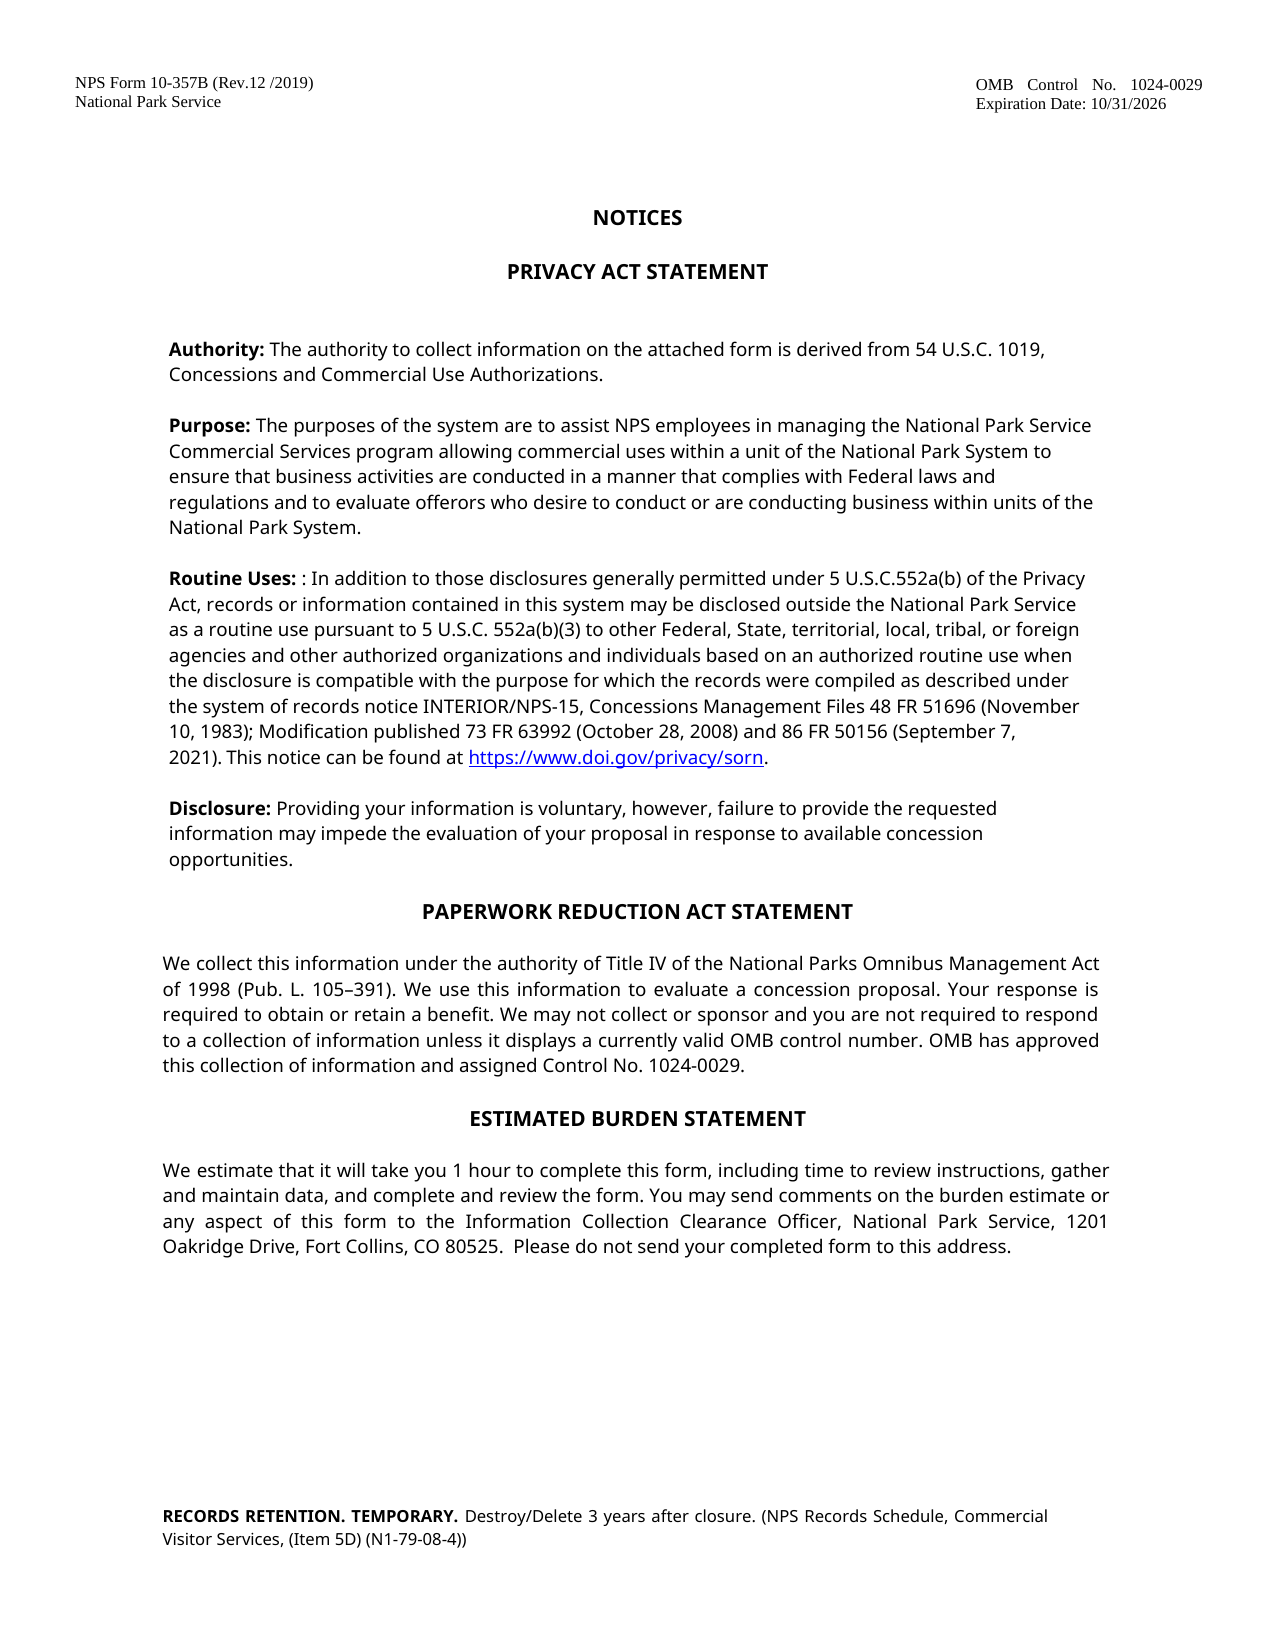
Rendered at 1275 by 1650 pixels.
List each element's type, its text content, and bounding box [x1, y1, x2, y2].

text We estimate that it will take you 1 hour to complete this form, including time to review instructions, gather and maintain data, and complete and review the form. You may send comments on the burden estimate or any aspect of this form to the Information Collection Clearance Officer, National Park Service, 1201 Oakridge Drive, Fort Collins, CO 80525. Please do not send your completed form to this address. [162, 1157, 1111, 1259]
text ESTIMATED BURDEN STATEMENT [150, 1104, 1125, 1132]
text PAPERWORK REDUCTION ACT STATEMENT [150, 897, 1125, 926]
text NOTICES [150, 203, 1125, 232]
text PRIVACY ACT STATEMENT [150, 257, 1125, 285]
text Disclosure: Providing your information is voluntary, however, failure to provide the requested information may impede the evaluation of your proposal in response to available concession opportunities. [169, 795, 1097, 872]
text Routine Uses: : In addition to those disclosures generally permitted under 5 U.S.C.552a(b) of the Privacy Act, records or information contained in this system may be disclosed outside the National Park Service as a routine use pursuant to 5 U.S.C. 552a(b)(3) to other Federal, State, territorial, local, tribal, or foreign agencies and other authorized organizations and individuals based on an authorized routine use when the disclosure is compatible with the purpose for which the records were compiled as described under the system of records notice INTERIOR/NPS-15, Concessions Management Files 48 FR 51696 (November 10, 1983); Modification published 73 FR 63992 (October 28, 2008) and 86 FR 50156 (September 7, 2021). This notice can be found at https://www.doi.gov/privacy/sorn. [169, 566, 1097, 770]
text We collect this information under the authority of Title IV of the National Parks Omnibus Management Act of 1998 (Pub. L. 105–391). We use this information to evaluate a concession proposal. Your response is required to obtain or retain a benefit. We may not collect or sponsor and you are not required to respond to a collection of information unless it displays a currently valid OMB control number. OMB has approved this collection of information and assigned Control No. 1024-0029. [162, 951, 1100, 1078]
text Authority: The authority to collect information on the attached form is derived from 54 U.S.C. 1019, Concessions and Commercial Use Authorizations. [169, 336, 1097, 387]
text Purpose: The purposes of the system are to assist NPS employees in managing the National Park Service Commercial Services program allowing commercial uses within a unit of the National Park System to ensure that business activities are conducted in a manner that complies with Federal laws and regulations and to evaluate offerors who desire to conduct or are conducting business within units of the National Park System. [169, 412, 1097, 540]
